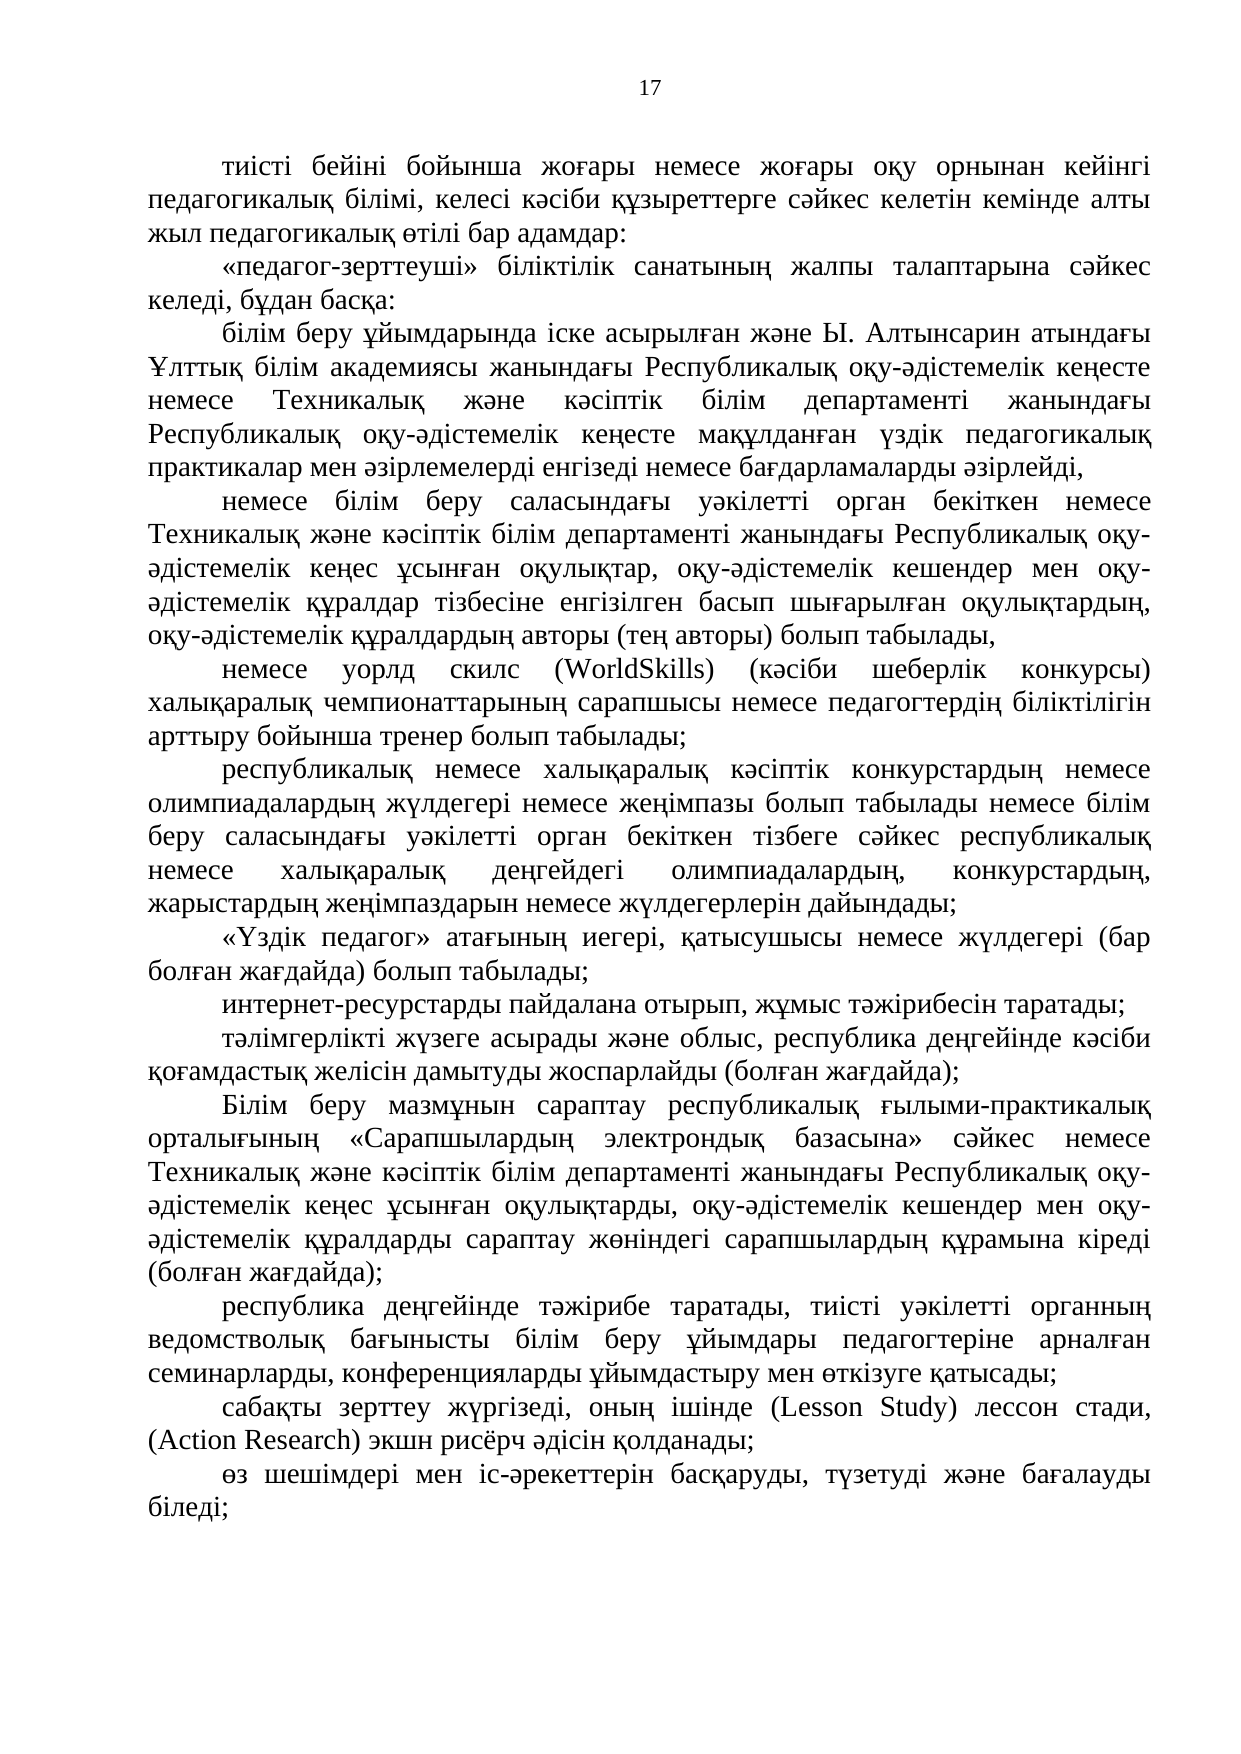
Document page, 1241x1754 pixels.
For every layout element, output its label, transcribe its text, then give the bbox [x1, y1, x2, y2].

text өз шешімдері мен іс-әрекеттерін басқаруды, түзетуді және бағалауды біледі; [148, 1456, 1152, 1523]
text «педагог-зерттеуші» біліктілік санатының жалпы талаптарына сәйкес келеді, бұдан басқа: [148, 248, 1152, 315]
text тиісті бейіні бойынша жоғары немесе жоғары оқу орнынан кейінгі педагогикалық білімі, келесі кәсіби құзыреттерге сәйкес келетін кемінде алты жыл педагогикалық өтілі бар адамдар: [148, 148, 1152, 248]
text республикалық немесе халықаралық кәсіптік конкурстардың немесе олимпиадалардың жүлдегері немесе жеңімпазы болып табылады немесе білім беру саласындағы уәкілетті орган бекіткен тізбеге сәйкес республикалық немесе халықаралық деңгейдегі олимпиадалардың, конкурстардың, жарыстардың жеңімпаздарын немесе жүлдегерлерін дайындады; [148, 751, 1152, 919]
text интернет-ресурстарды пайдалана отырып, жұмыс тәжірибесін таратады; [148, 986, 1152, 1020]
text тәлімгерлікті жүзеге асырады және облыс, республика деңгейінде кәсіби қоғамдастық желісін дамытуды жоспарлайды (болған жағдайда); [148, 1020, 1152, 1087]
text немесе білім беру саласындағы уәкілетті орган бекіткен немесе Техникалық және кәсіптік білім департаменті жанындағы Республикалық оқу-әдістемелік кеңес ұсынған оқулықтар, оқу-әдістемелік кешендер мен оқу-әдістемелік құралдар тізбесіне енгізілген басып шығарылған оқулықтардың, оқу-әдістемелік құралдардың авторы (тең авторы) болып табылады, [148, 483, 1152, 651]
text білім беру ұйымдарында іске асырылған және Ы. Алтынсарин атындағы Ұлттық білім академиясы жанындағы Республикалық оқу-әдістемелік кеңесте немесе Техникалық және кәсіптік білім департаменті жанындағы Республикалық оқу-әдістемелік кеңесте мақұлданған үздік педагогикалық практикалар мен әзірлемелерді енгізеді немесе бағдарламаларды әзірлейді, [148, 315, 1152, 483]
text республика деңгейінде тәжірибе таратады, тиісті уәкілетті органның ведомстволық бағынысты білім беру ұйымдары педагогтеріне арналған семинарларды, конференцияларды ұйымдастыру мен өткізуге қатысады; [148, 1288, 1152, 1389]
text «Үздік педагог» атағының иегері, қатысушысы немесе жүлдегері (бар болған жағдайда) болып табылады; [148, 919, 1152, 986]
text немесе уорлд скилс (WorldSkills) (кәсіби шеберлік конкурсы) халықаралық чемпионаттарының сарапшысы немесе педагогтердің біліктілігін арттыру бойынша тренер болып табылады; [148, 651, 1152, 751]
text сабақты зерттеу жүргізеді, оның ішінде (Lesson Study) лессон стади, (Action Research) экшн рисёрч әдісін қолданады; [148, 1389, 1152, 1456]
text Білім беру мазмұнын сараптау республикалық ғылыми-практикалық орталығының «Сарапшылардың электрондық базасына» сәйкес немесе Техникалық және кәсіптік білім департаменті жанындағы Республикалық оқу-әдістемелік кеңес ұсынған оқулықтарды, оқу-әдістемелік кешендер мен оқу-әдістемелік құралдарды сараптау жөніндегі сарапшылардың құрамына кіреді (болған жағдайда); [148, 1087, 1152, 1288]
